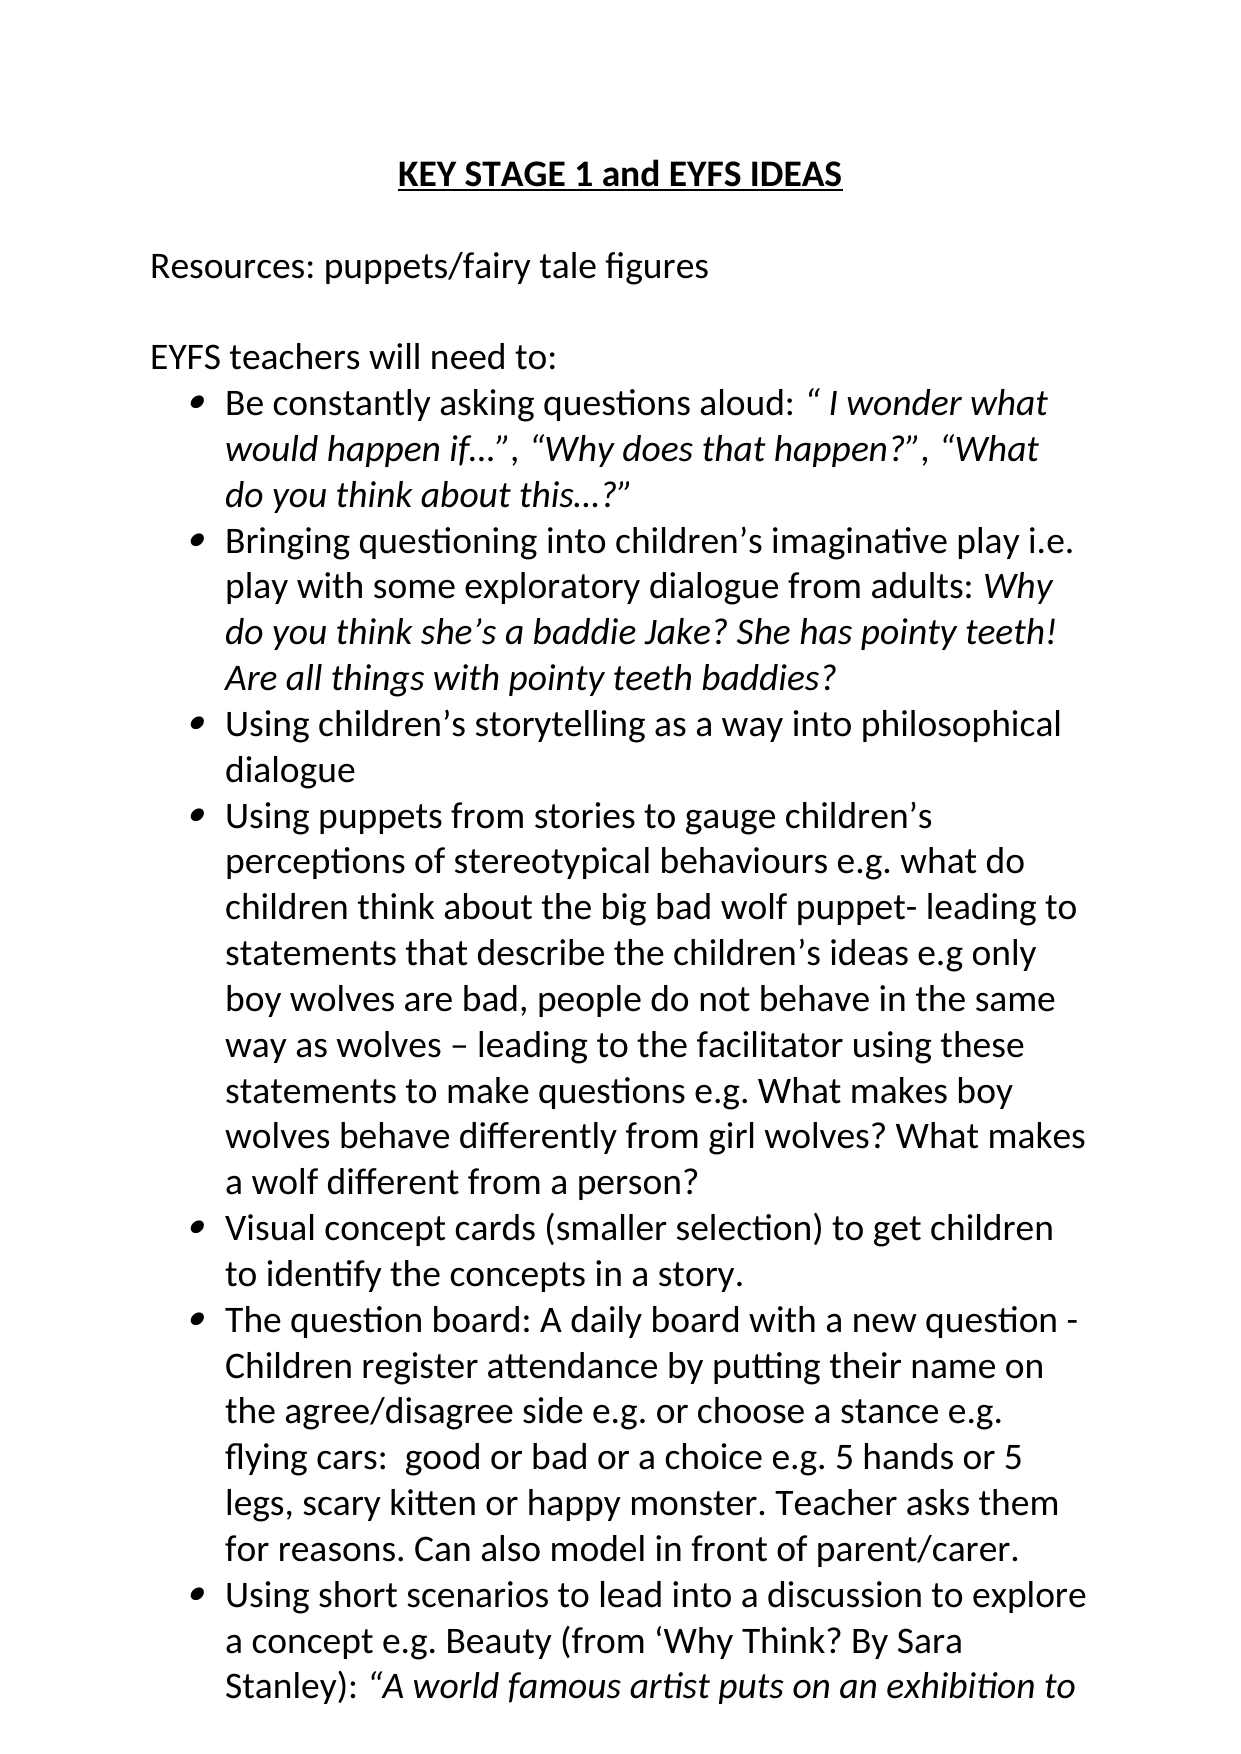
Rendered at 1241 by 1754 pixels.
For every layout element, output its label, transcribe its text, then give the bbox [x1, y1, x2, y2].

text EYFS teachers will need to: [150, 333, 1090, 379]
list Bringing questioning into children’s imaginative play i.e. play with some exploratory dialogue from adults: Why do you think she’s a baddie Jake? She has pointy teeth! Are all things with pointy teeth baddies? [187, 517, 1090, 700]
list The question board: A daily board with a new question - Children register attendance by putting their name on the agree/disagree side e.g. or choose a stance e.g. flying cars: good or bad or a choice e.g. 5 hands or 5 legs, scary kitten or happy monster. Teacher asks them for reasons. Can also model in front of parent/carer. [187, 1296, 1090, 1571]
text Resources: puppets/fairy tale figures [150, 242, 1090, 287]
list Using puppets from stories to gauge children’s perceptions of stereotypical behaviours e.g. what do children think about the big bad wolf puppet- leading to statements that describe the children’s ideas e.g only boy wolves are bad, people do not behave in the same way as wolves – leading to the facilitator using these statements to make questions e.g. What makes boy wolves behave differently from girl wolves? What makes a wolf different from a person? [187, 792, 1090, 1204]
list Visual concept cards (smaller selection) to get children to identify the concepts in a story. [187, 1204, 1090, 1296]
text KEY STAGE 1 and EYFS IDEAS [150, 150, 1090, 196]
list Using children’s storytelling as a way into philosophical dialogue [187, 700, 1090, 792]
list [187, 1571, 1090, 1708]
list Be constantly asking questions aloud: “ I wonder what would happen if…”, “Why does that happen?”, “What do you think about this…?” [187, 379, 1090, 517]
